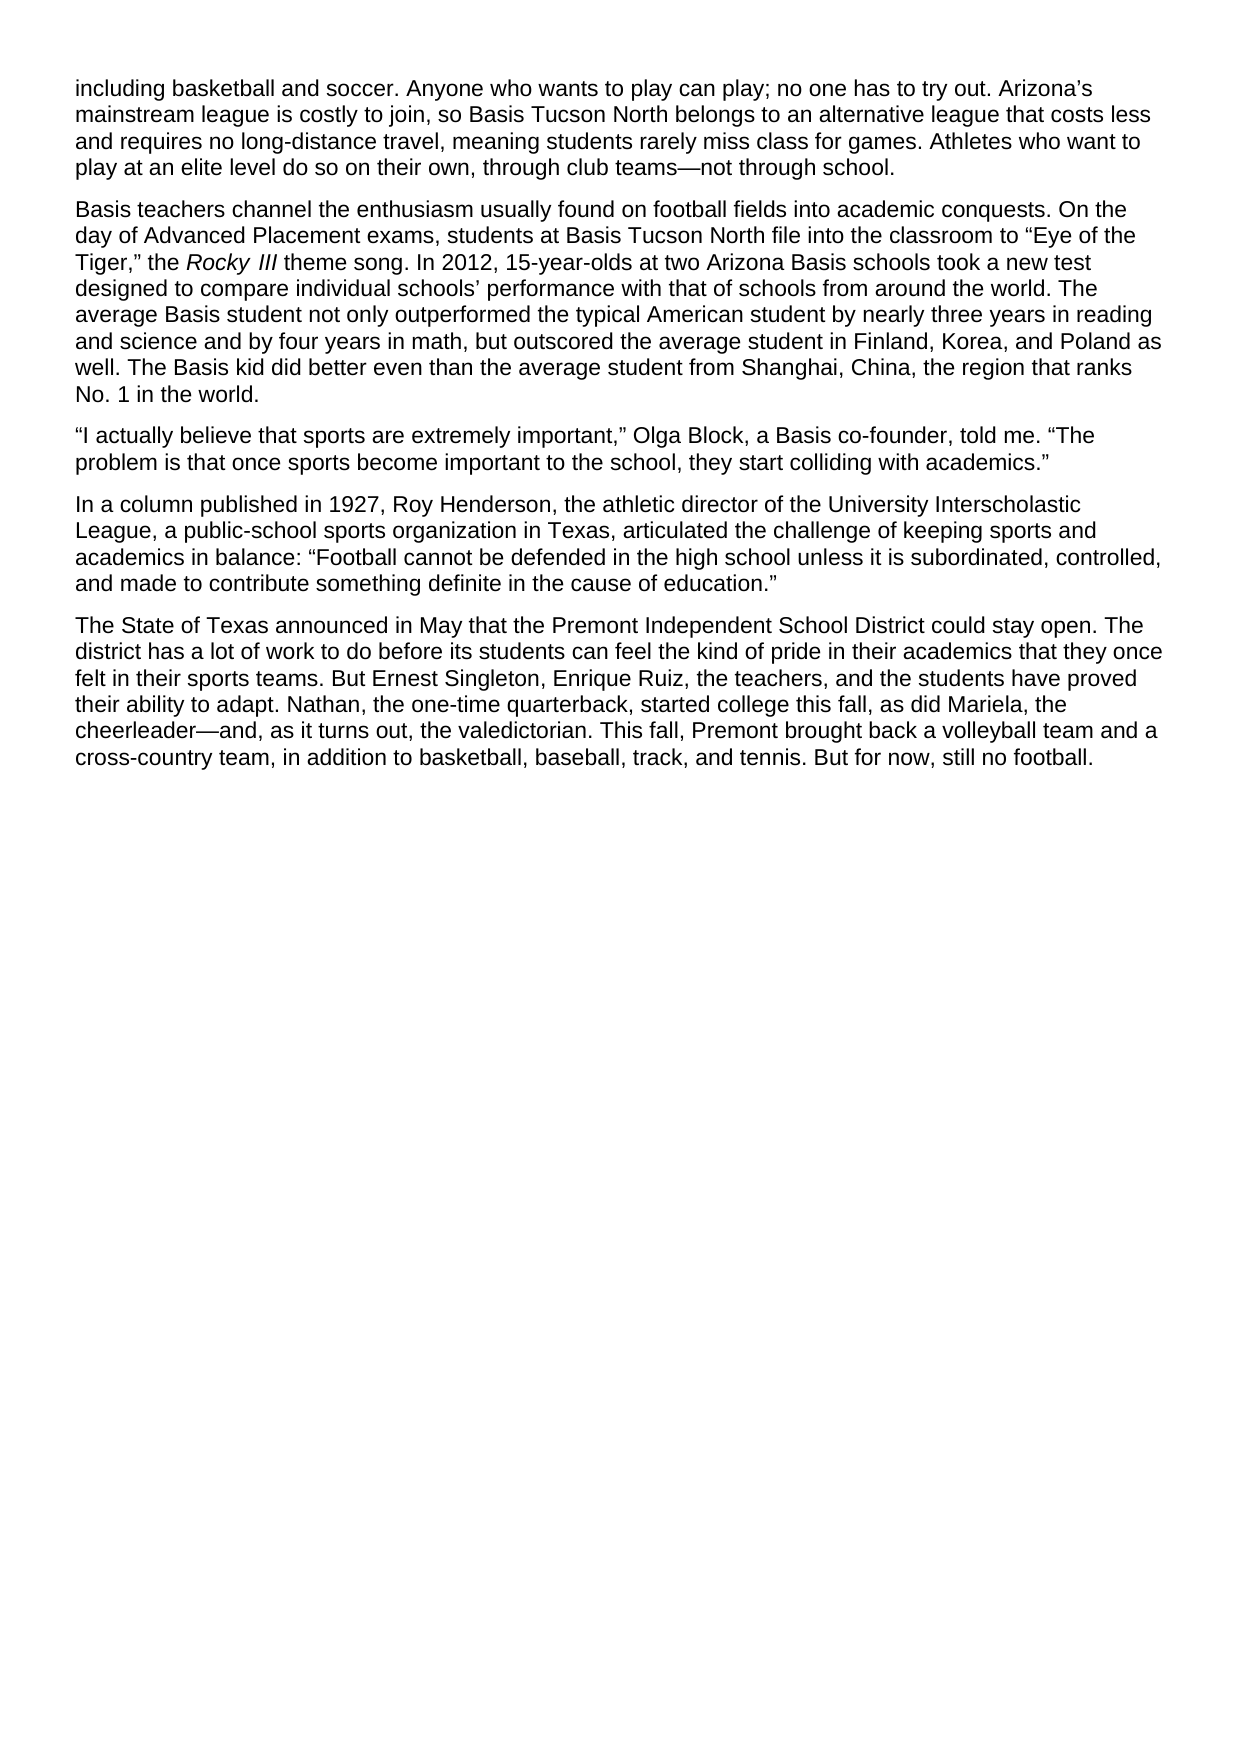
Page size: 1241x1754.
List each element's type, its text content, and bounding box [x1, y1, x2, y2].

text “I actually believe that sports are extremely important,” Olga Block, a Basis co-founder, told me. “The problem is that once sports become important to the school, they start colliding with academics.” [75, 422, 1165, 475]
text In a column published in 1927, Roy Henderson, the athletic director of the University Interscholastic League, a public-school sports organization in Texas, articulated the challenge of keeping sports and academics in balance: “Football cannot be defended in the high school unless it is subordinated, controlled, and made to contribute something definite in the cause of education.” [75, 491, 1165, 596]
text The State of Texas announced in May that the Premont Independent School District could stay open. The district has a lot of work to do before its students can feel the kind of pride in their academics that they once felt in their sports teams. But Ernest Singleton, Enrique Ruiz, the teachers, and the students have proved their ability to adapt. Nathan, the one-time quarterback, started college this fall, as did Mariela, the cheerleader—and, as it turns out, the valedictorian. This fall, Premont brought back a volleyball team and a cross-country team, in addition to basketball, baseball, track, and tennis. But for now, still no football. [75, 612, 1165, 770]
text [75, 75, 1165, 180]
text Basis teachers channel the enthusiasm usually found on football fields into academic conquests. On the day of Advanced Placement exams, students at Basis Tucson North file into the classroom to “Eye of the Tiger,” the Rocky III theme song. In 2012, 15-year-olds at two Arizona Basis schools took a new test designed to compare individual schools’ performance with that of schools from around the world. The average Basis student not only outperformed the typical American student by nearly three years in reading and science and by four years in math, but outscored the average student in Finland, Korea, and Poland as well. The Basis kid did better even than the average student from Shanghai, China, the region that ranks No. 1 in the world. [75, 196, 1165, 407]
